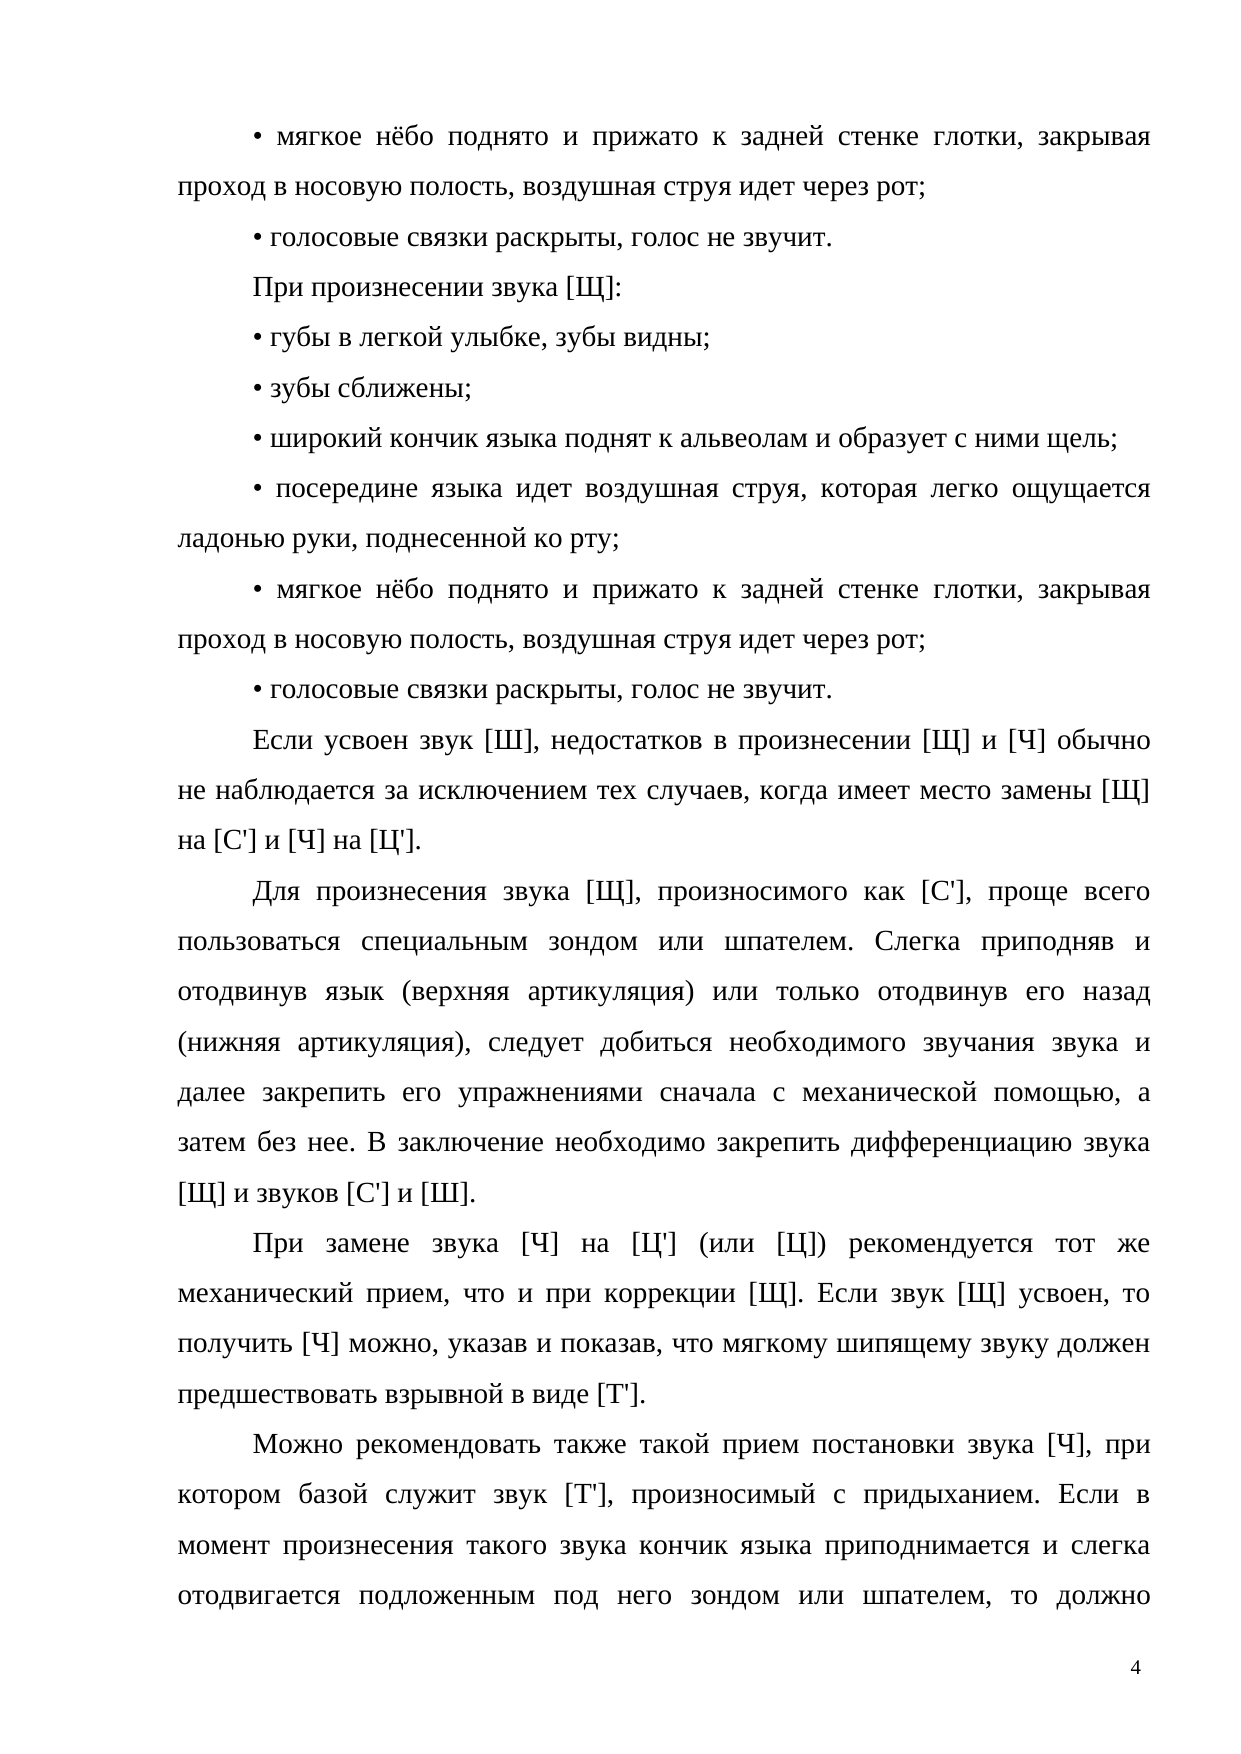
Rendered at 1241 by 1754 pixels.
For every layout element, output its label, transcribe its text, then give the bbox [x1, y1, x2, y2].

text • мягкое нёбо поднято и прижато к задней стенке глотки, закрывая проход в носовую полость, воздушная струя идет через рот; [177, 118, 1152, 202]
text • мягкое нёбо поднято и прижато к задней стенке глотки, закрывая проход в носовую полость, воздушная струя идет через рот; [177, 571, 1152, 655]
text • голосовые связки раскрыты, голос не звучит. [177, 672, 1152, 705]
text Для произнесения звука [Щ], произносимого как [С'], проще всего пользоваться специальным зондом или шпателем. Слегка приподняв и отодвинув язык (верхняя артикуляция) или только отодвинув его назад (нижняя артикуляция), следует добиться необходимого звучания звука и далее закрепить его упражнениями сначала с механической помощью, а затем без нее. В заключение необходимо закрепить дифференциацию звука [Щ] и звуков [С'] и [Ш]. [177, 873, 1152, 1208]
text • голосовые связки раскрыты, голос не звучит. [177, 219, 1152, 252]
text При замене звука [Ч] на [Ц'] (или [Ц]) рекомендуется тот же механический прием, что и при коррекции [Щ]. Если звук [Щ] усвоен, то получить [Ч] можно, указав и показав, что мягкому шипящему звуку должен предшествовать взрывной в виде [Т']. [177, 1225, 1152, 1409]
text Если усвоен звук [Ш], недостатков в произнесении [Щ] и [Ч] обычно не наблюдается за исключением тех случаев, когда имеет место замены [Щ] на [С'] и [Ч] на [Ц']. [177, 722, 1152, 856]
text При произнесении звука [Щ]: [177, 269, 1152, 303]
text • зубы сближены; [177, 370, 1152, 403]
text • посередине языка идет воздушная струя, которая легко ощущается ладонью руки, поднесенной ко рту; [177, 470, 1152, 554]
text • губы в легкой улыбке, зубы видны; [177, 319, 1152, 353]
text • широкий кончик языка поднят к альвеолам и образует с ними щель; [177, 420, 1152, 453]
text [177, 1426, 1152, 1611]
